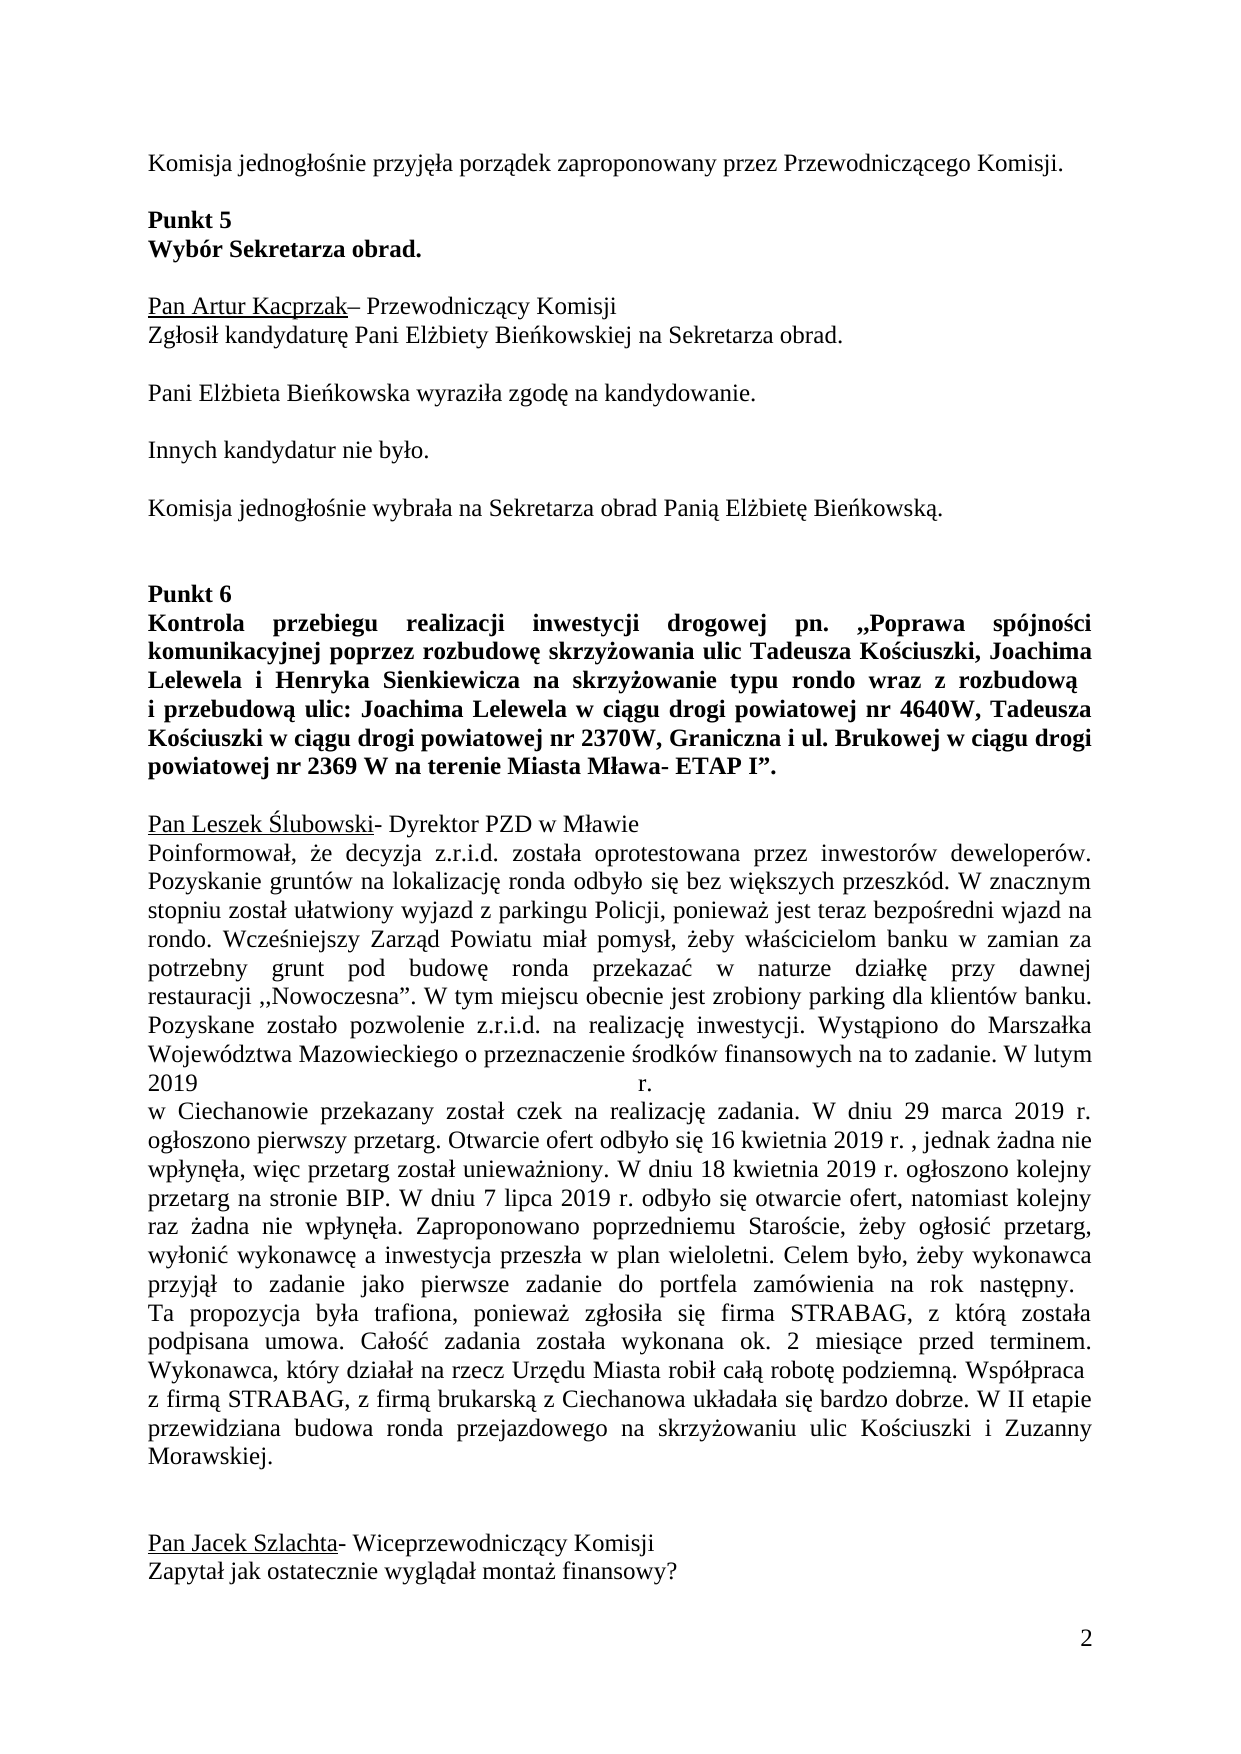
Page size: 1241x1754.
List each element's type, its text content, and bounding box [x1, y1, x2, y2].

text Pani Elżbieta Bieńkowska wyraziła zgodę na kandydowanie. [148, 378, 1093, 406]
text Komisja jednogłośnie wybrała na Sekretarza obrad Panią Elżbietę Bieńkowską. [148, 493, 1093, 521]
text Komisja jednogłośnie przyjęła porządek zaproponowany przez Przewodniczącego Komisji. [148, 148, 1093, 176]
text Pan Leszek Ślubowski- Dyrektor PZD w Mławie [148, 809, 1093, 838]
text Zgłosił kandydaturę Pani Elżbiety Bieńkowskiej na Sekretarza obrad. [148, 320, 1093, 349]
text Punkt 6 [148, 579, 1093, 608]
text Zapytał jak ostatecznie wyglądał montaż finansowy? [148, 1556, 1093, 1585]
text Punkt 5 [148, 205, 1093, 234]
text Pan Artur Kacprzak– Przewodniczący Komisji [148, 291, 1093, 320]
text Poinformował, że decyzja z.r.i.d. została oprotestowana przez inwestorów deweloperów. Pozyskanie gruntów na lokalizację ronda odbyło się bez większych przeszkód. W znacznym stopniu został ułatwiony wyjazd z parkingu Policji, ponieważ jest teraz bezpośredni wjazd na rondo. Wcześniejszy Zarząd Powiatu miał pomysł, żeby właścicielom banku w zamian za potrzebny grunt pod budowę ronda przekazać w naturze działkę przy dawnej restauracji ,,Nowoczesna”. W tym miejscu obecnie jest zrobiony parking dla klientów banku. Pozyskane zostało pozwolenie z.r.i.d. na realizację inwestycji. Wystąpiono do Marszałka Województwa Mazowieckiego o przeznaczenie środków finansowych na to zadanie. W lutym 2019 r. w Ciechanowie przekazany został czek na realizację zadania. W dniu 29 marca 2019 r. ogłoszono pierwszy przetarg. Otwarcie ofert odbyło się 16 kwietnia 2019 r. , jednak żadna nie wpłynęła, więc przetarg został unieważniony. W dniu 18 kwietnia 2019 r. ogłoszono kolejny przetarg na stronie BIP. W dniu 7 lipca 2019 r. odbyło się otwarcie ofert, natomiast kolejny raz żadna nie wpłynęła. Zaproponowano poprzedniemu Staroście, żeby ogłosić przetarg, wyłonić wykonawcę a inwestycja przeszła w plan wieloletni. Celem było, żeby wykonawca przyjął to zadanie jako pierwsze zadanie do portfela zamówienia na rok następny. Ta propozycja była trafiona, ponieważ zgłosiła się firma STRABAG, z którą została podpisana umowa. Całość zadania została wykonana ok. 2 miesiące przed terminem. Wykonawca, który działał na rzecz Urzędu Miasta robił całą robotę podziemną. Współpraca z firmą STRABAG, z firmą brukarską z Ciechanowa układała się bardzo dobrze. W II etapie przewidziana budowa ronda przejazdowego na skrzyżowaniu ulic Kościuszki i Zuzanny Morawskiej. [148, 838, 1093, 1470]
text Wybór Sekretarza obrad. [148, 234, 1093, 263]
text Pan Jacek Szlachta- Wiceprzewodniczący Komisji [148, 1528, 1093, 1556]
text Kontrola przebiegu realizacji inwestycji drogowej pn. ,,Poprawa spójności komunikacyjnej poprzez rozbudowę skrzyżowania ulic Tadeusza Kościuszki, Joachima Lelewela i Henryka Sienkiewicza na skrzyżowanie typu rondo wraz z rozbudową i przebudową ulic: Joachima Lelewela w ciągu drogi powiatowej nr 4640W, Tadeusza Kościuszki w ciągu drogi powiatowej nr 2370W, Graniczna i ul. Brukowej w ciągu drogi powiatowej nr 2369 W na terenie Miasta Mława- ETAP I”. [148, 608, 1093, 780]
text Innych kandydatur nie było. [148, 435, 1093, 464]
